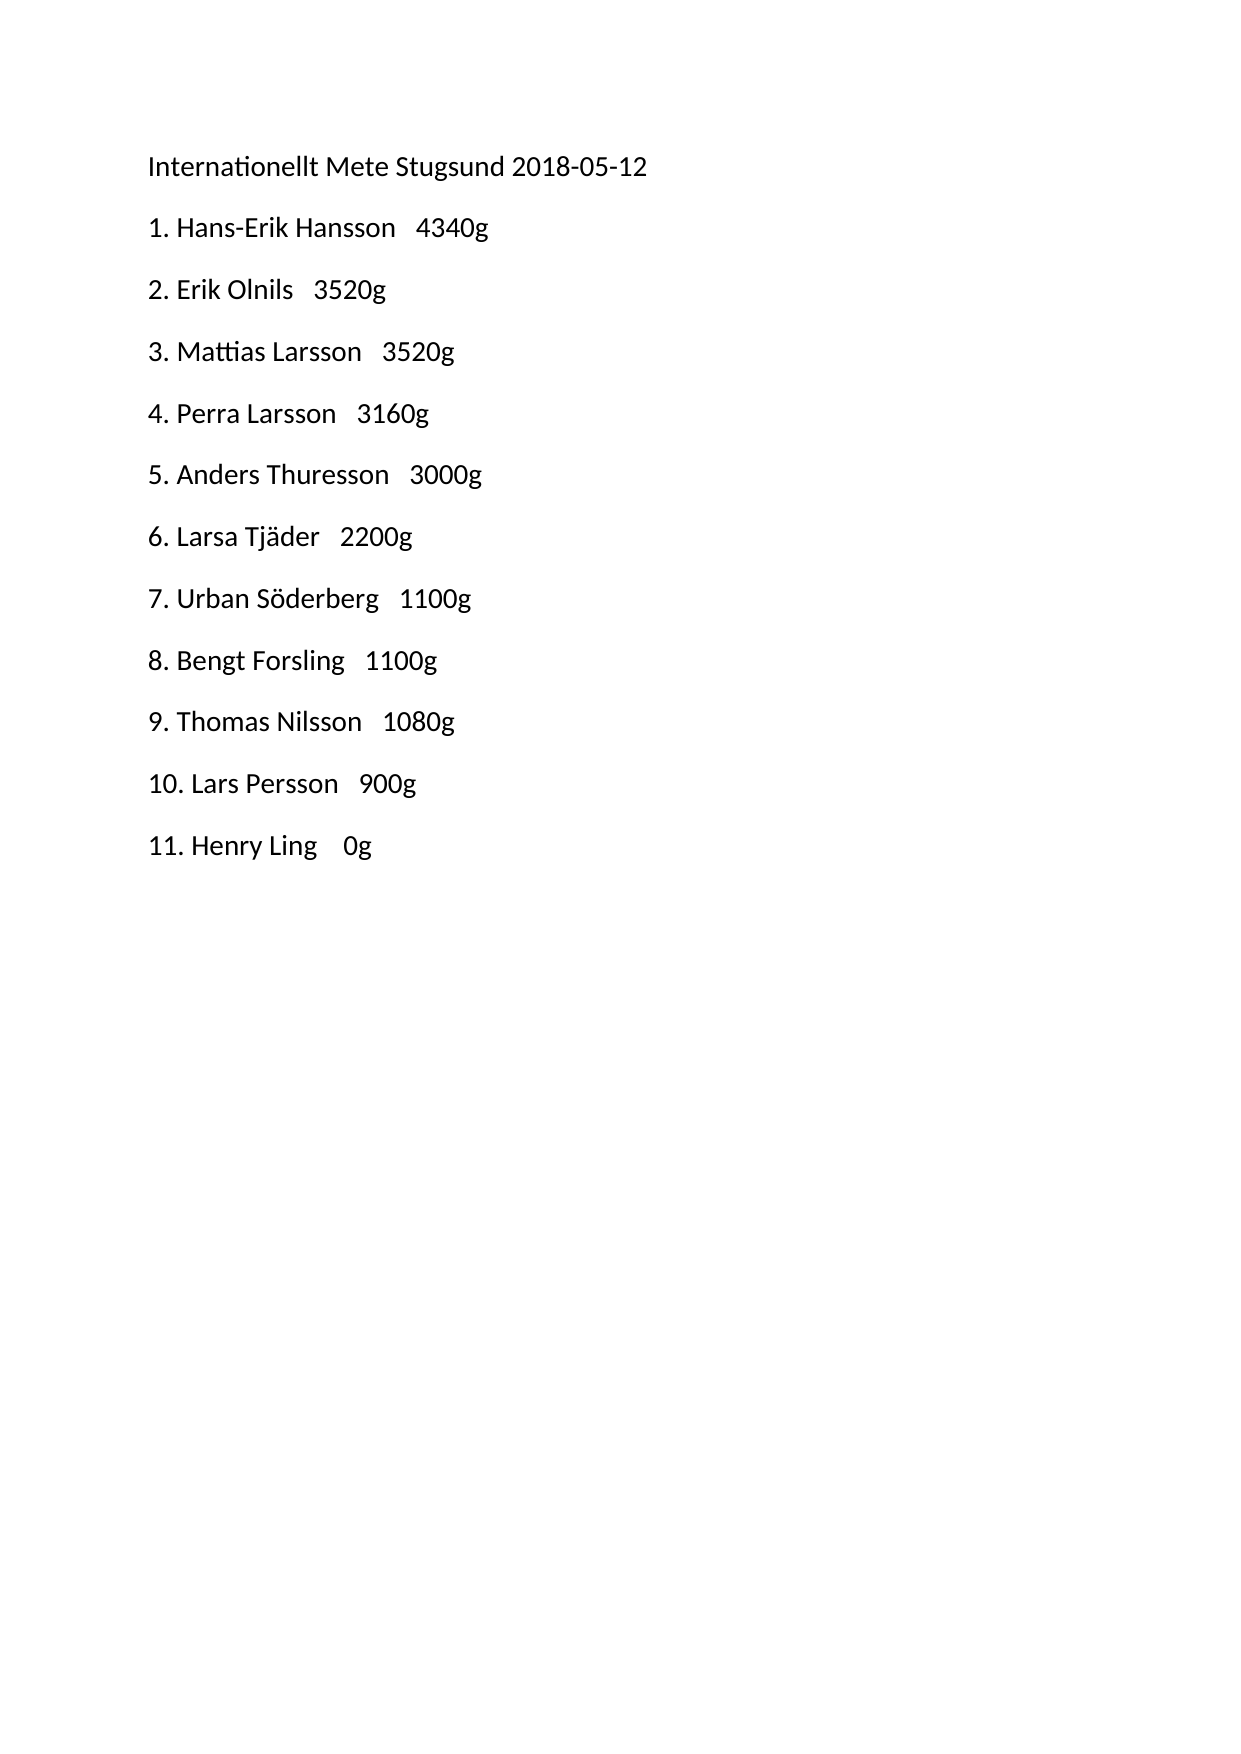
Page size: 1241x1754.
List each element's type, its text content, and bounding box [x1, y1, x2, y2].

text 7. Urban Söderberg 1100g [148, 580, 1093, 616]
text 9. Thomas Nilsson 1080g [148, 703, 1093, 739]
text 3. Mattias Larsson 3520g [148, 333, 1093, 368]
text 10. Lars Persson 900g [148, 765, 1093, 801]
text 6. Larsa Tjäder 2200g [148, 518, 1093, 554]
text 1. Hans-Erik Hansson 4340g [148, 209, 1093, 245]
text 11. Henry Ling 0g [148, 827, 1093, 863]
text 8. Bengt Forsling 1100g [148, 642, 1093, 677]
text 2. Erik Olnils 3520g [148, 271, 1093, 307]
text Internationellt Mete Stugsund 2018-05-12 [148, 148, 1093, 183]
text 5. Anders Thuresson 3000g [148, 456, 1093, 492]
text 4. Perra Larsson 3160g [148, 395, 1093, 430]
